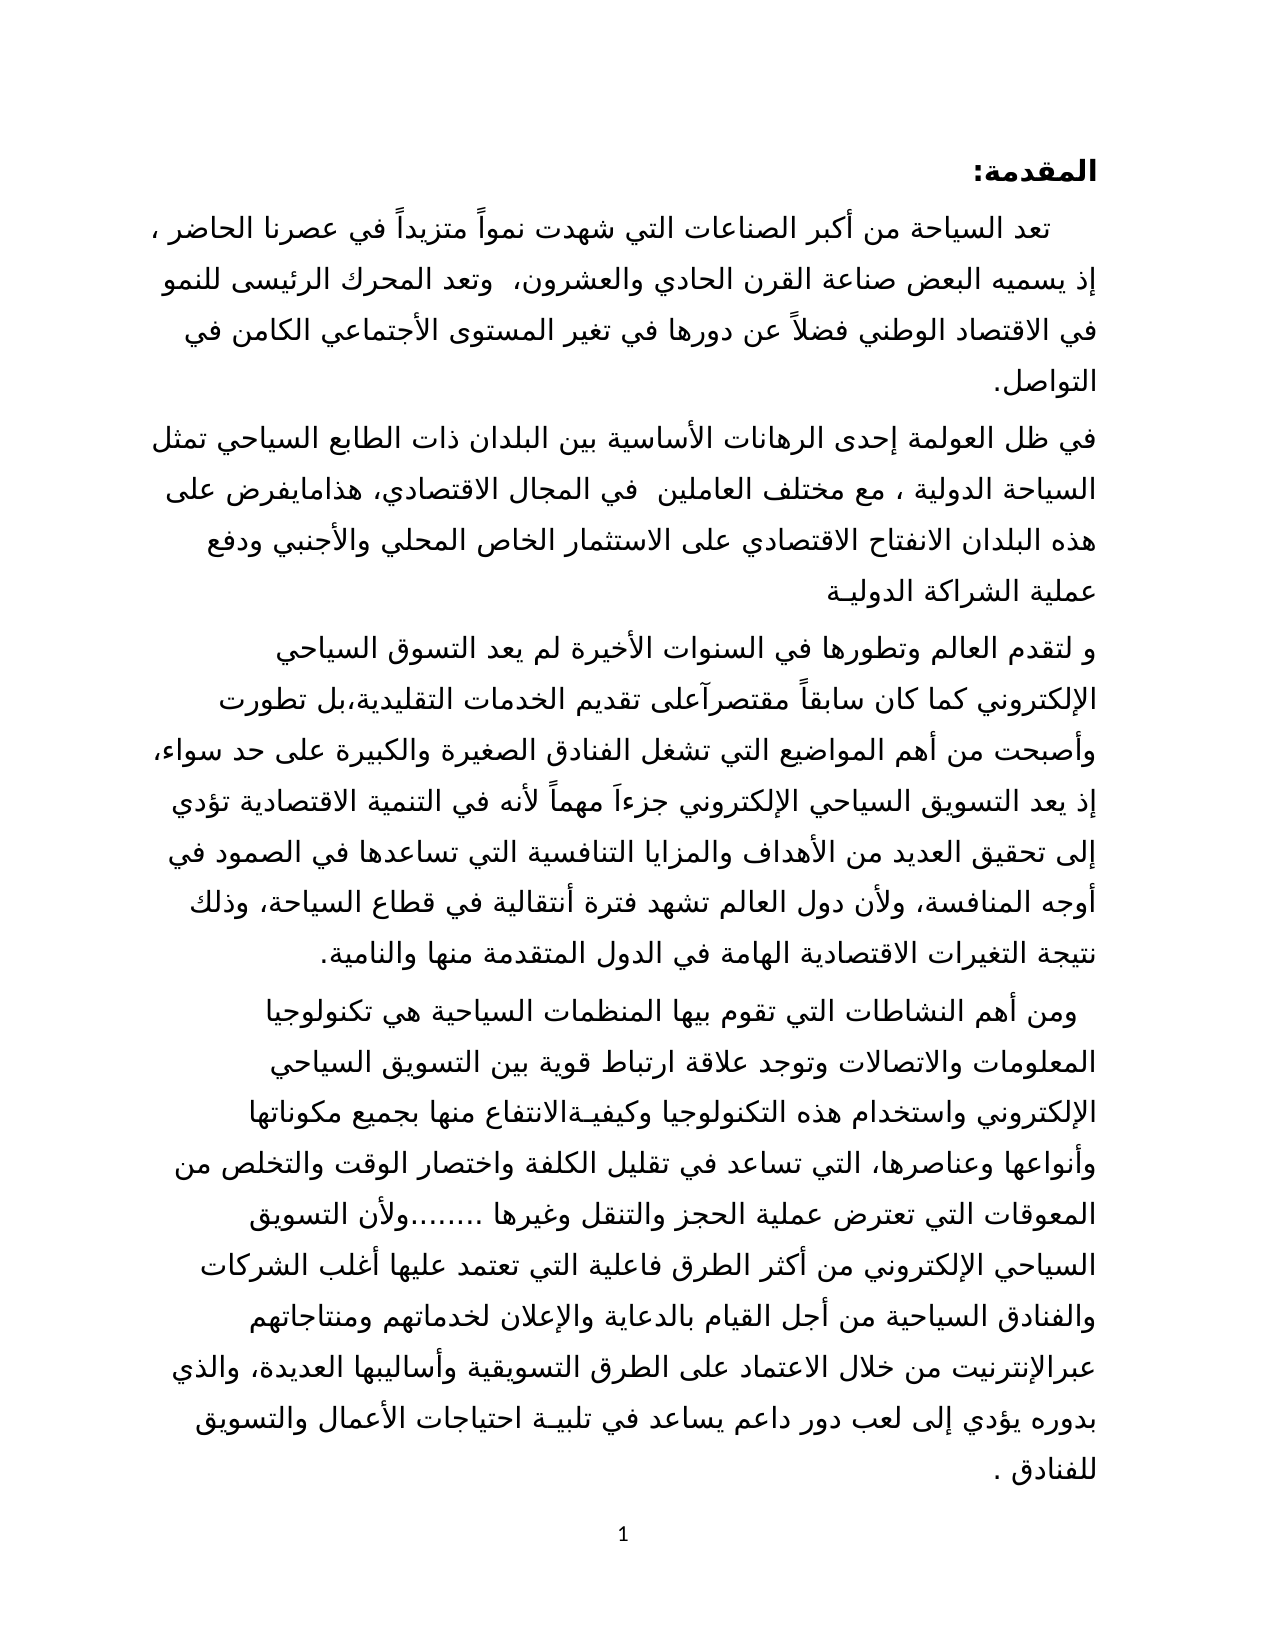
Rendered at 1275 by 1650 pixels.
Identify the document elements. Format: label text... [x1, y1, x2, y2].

text تعد السياحة من أكبر الصناعات التي شهدت نمواً متزيداً في عصرنا الحاضر ، إذ يسميه البعض صناعة القرن الحادي والعشرون، وتعد المحرك الرئيسى للنمو في الاقتصاد الوطني فضلاً عن دورها في تغير المستوى الأجتماعي الكامن في التواصل. [148, 211, 1098, 398]
text المقدمة: [148, 154, 1098, 188]
text و لتقدم العالم وتطورها في السنوات الأخيرة لم يعد التسوق السياحي الإلكتروني كما كان سابقاً مقتصرآعلى تقديم الخدمات التقليدية،بل تطورت وأصبحت من أهم المواضيع التي تشغل الفنادق الصغيرة والكبيرة على حد سواء، إذ يعد التسويق السياحي الإلكتروني جزءاَ مهماً لأنه في التنمية الاقتصادية تؤدي إلى تحقيق العديد من الأهداف والمزايا التنافسية التي تساعدها في الصمود في أوجه المنافسة، ولأن دول العالم تشهد فترة أنتقالية في قطاع السياحة، وذلك نتيجة التغيرات الاقتصادية الهامة في الدول المتقدمة منها والنامية. [148, 631, 1098, 971]
text ومن أهم النشاطات التي تقوم بيها المنظمات السياحية هي تكنولوجيا المعلومات والاتصالات وتوجد علاقة ارتباط قوية بين التسويق السياحي الإلكتروني واستخدام هذه التكنولوجيا وكيفيـةالانتفاع منها بجميع مكوناتها وأنواعها وعناصرها، التي تساعد في تقليل الكلفة واختصار الوقت والتخلص من المعوقات التي تعترض عملية الحجز والتنقل وغيرها ........ولأن التسويق السياحي الإلكتروني من أكثر الطرق فاعلية التي تعتمد عليها أغلب الشركات والفنادق السياحية من أجل القيام بالدعاية والإعلان لخدماتهم ومنتاجاتهم عبرالإنترنيت من خلال الاعتماد على الطرق التسويقية وأساليبها العديدة، والذي بدوره يؤدي إلى لعب دور داعم يساعد في تلبيـة احتياجات الأعمال والتسويق للفنادق . [148, 994, 1098, 1486]
text في ظل العولمة إحدى الرهانات الأساسية بين البلدان ذات الطابع السياحي تمثل السياحة الدولية ، مع مختلف العاملين في المجال الاقتصادي، هذامايفرض على هذه البلدان الانفتاح الاقتصادي على الاستثمار الخاص المحلي والأجنبي ودفع عملية الشراكة الدوليـة [148, 421, 1098, 608]
